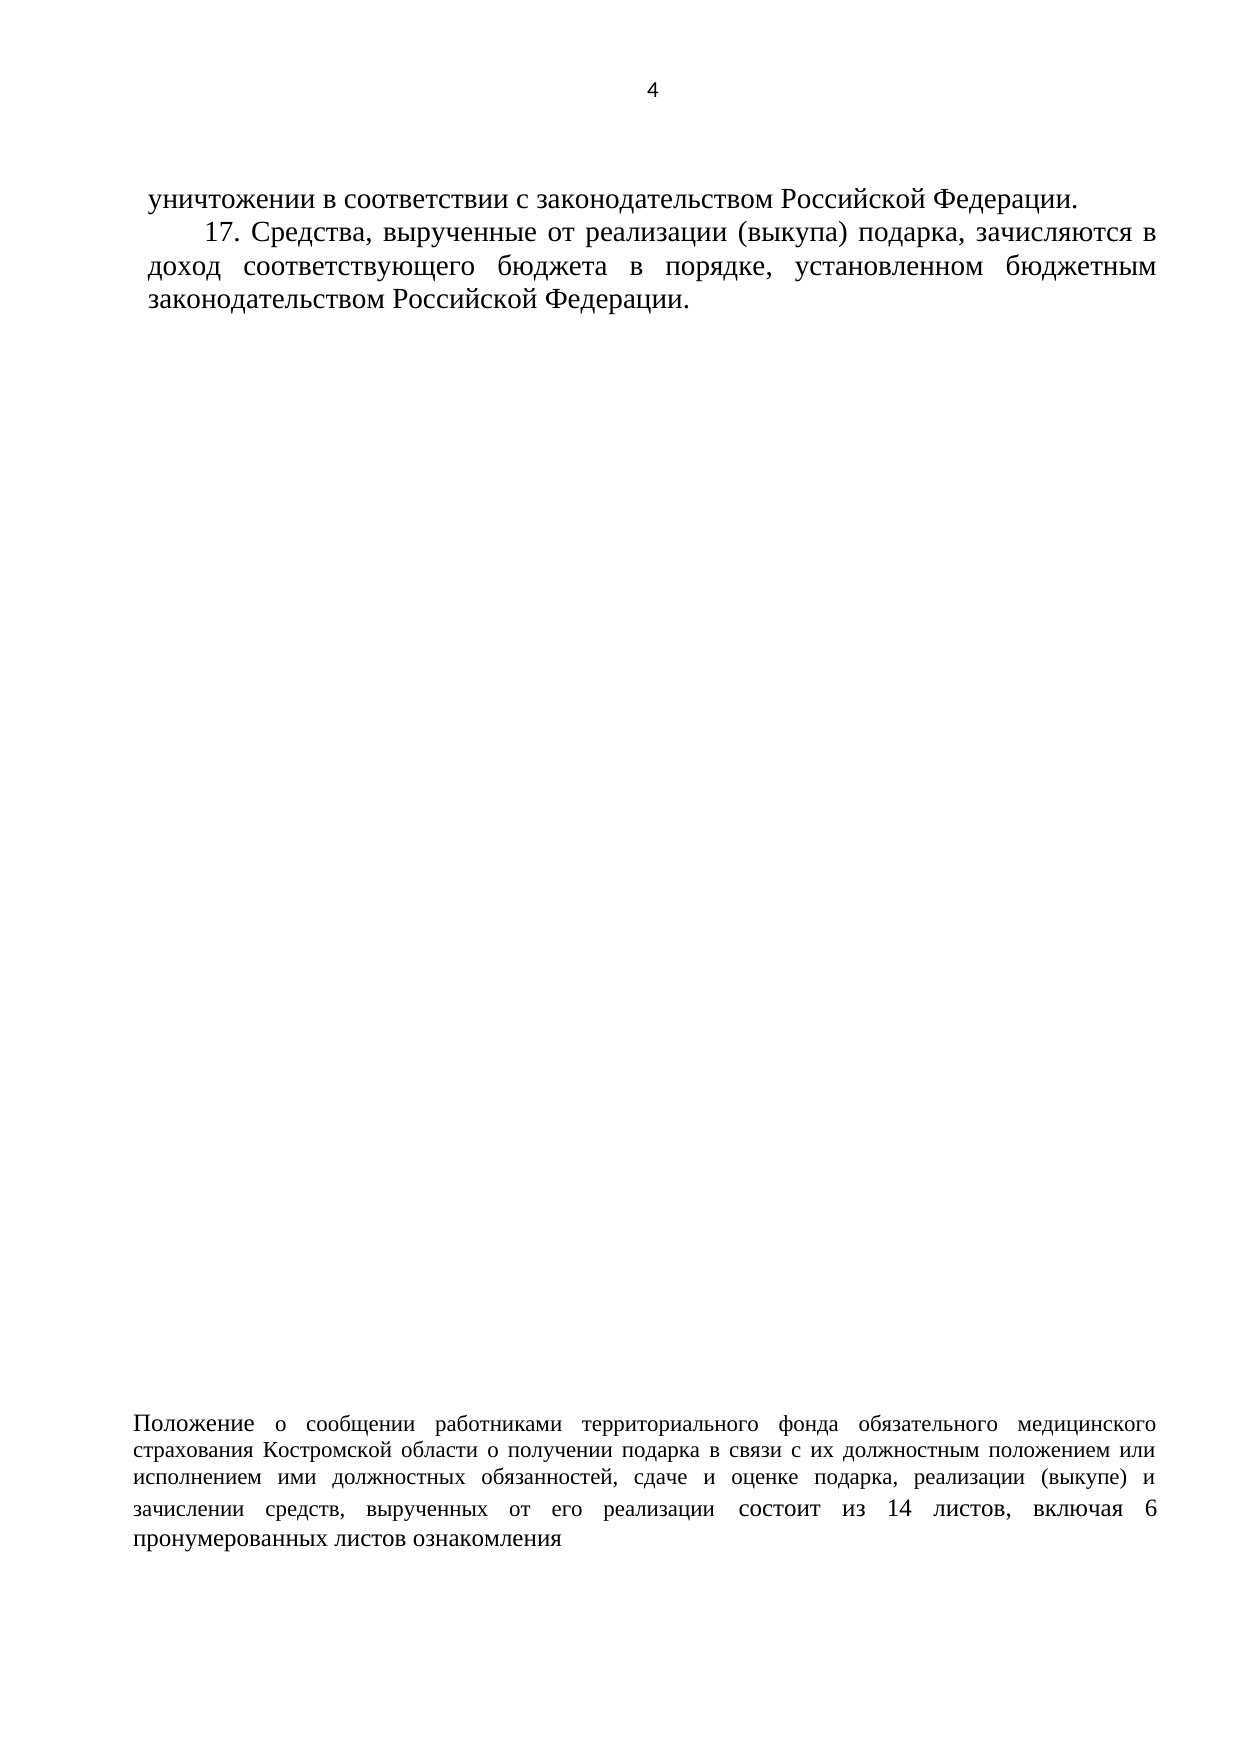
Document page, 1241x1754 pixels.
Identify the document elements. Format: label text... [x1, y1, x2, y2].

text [148, 181, 1157, 214]
text 17. Средства, вырученные от реализации (выкупа) подарка, зачисляются в доход соответствующего бюджета в порядке, установленном бюджетным законодательством Российской Федерации. [148, 214, 1157, 315]
text Положение о сообщении работниками территориального фонда обязательного медицинского страхования Костромской области о получении подарка в связи с их должностным положением или исполнением ими должностных обязанностей, сдаче и оценке подарка, реализации (выкупе) и зачислении средств, вырученных от его реализации состоит из 14 листов, включая 6 пронумерованных листов ознакомления [133, 1408, 1157, 1551]
